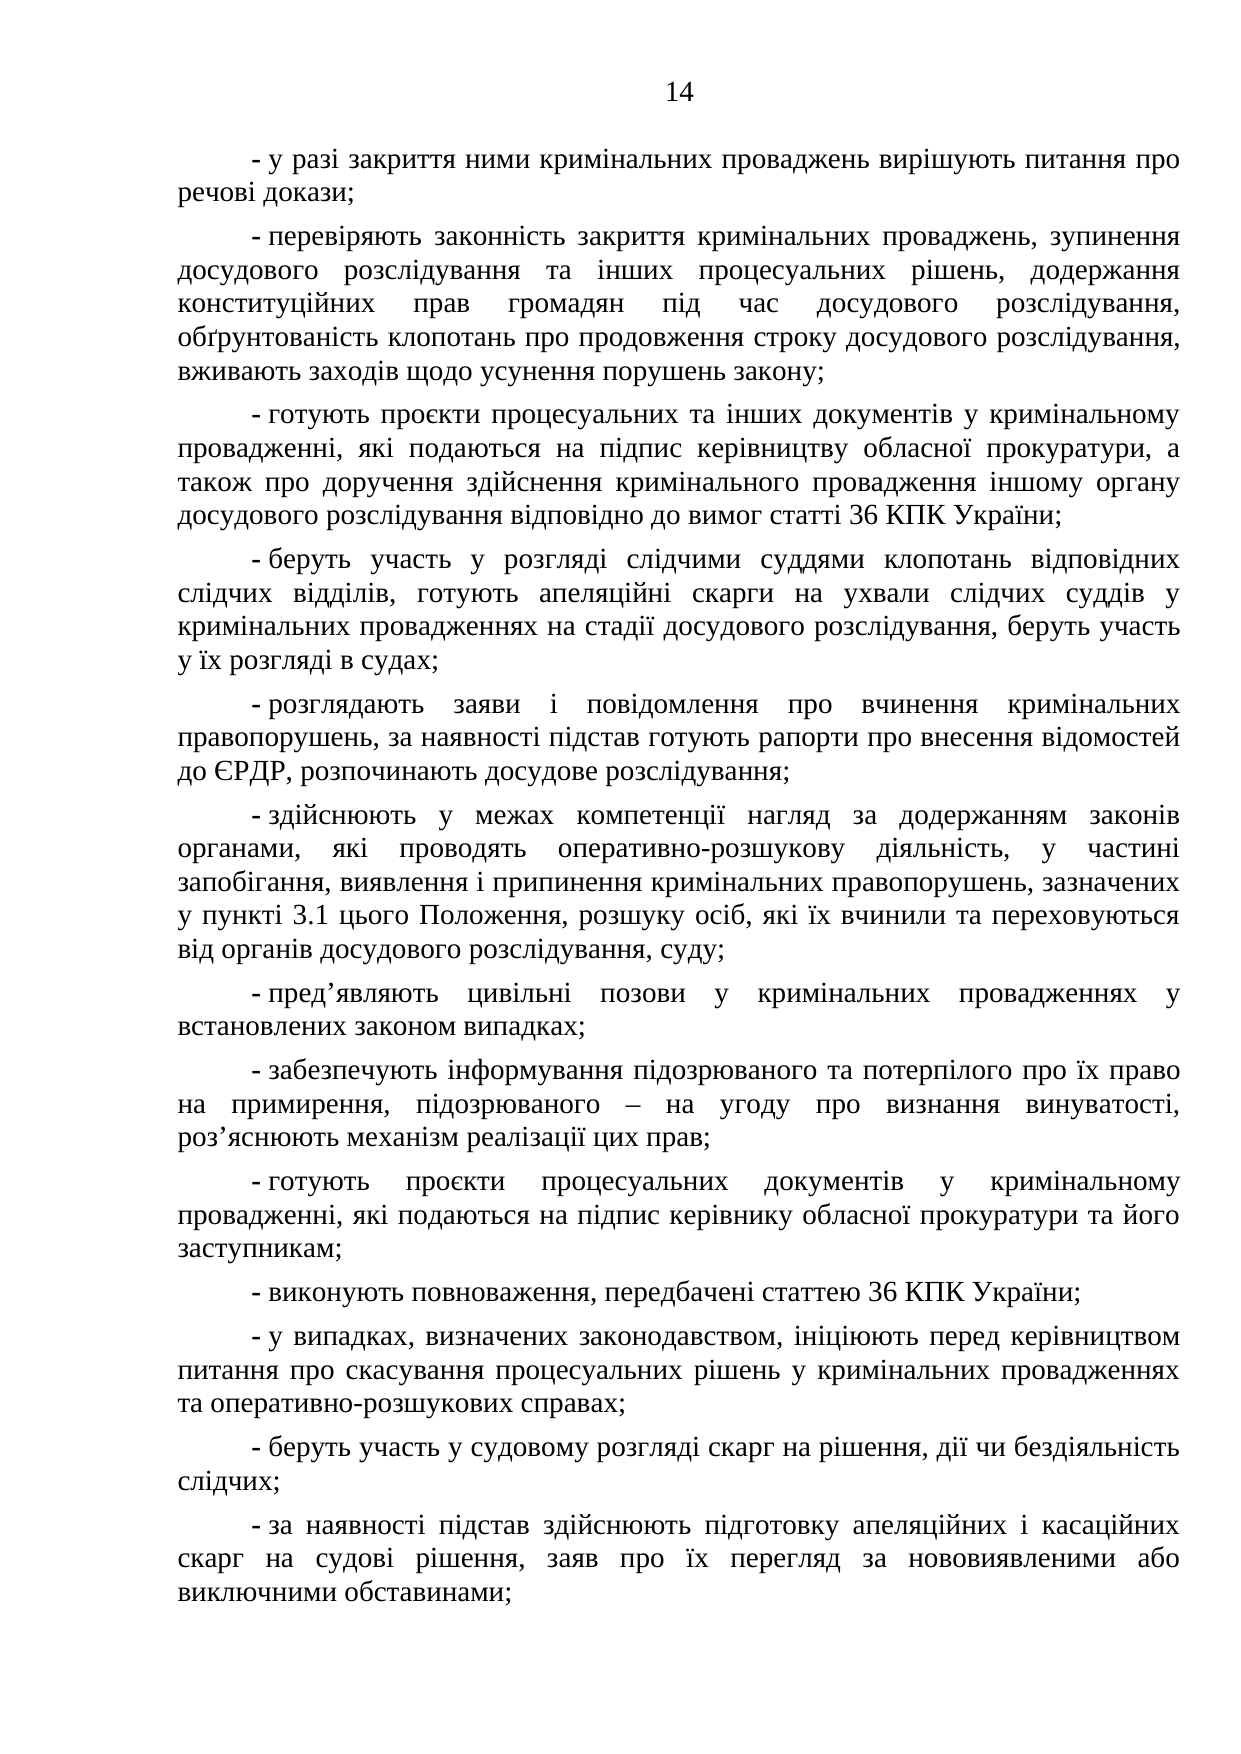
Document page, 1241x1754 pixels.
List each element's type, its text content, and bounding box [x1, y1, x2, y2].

list у випадках, визначених законодавством, ініціюють перед керівництвом питання про скасування процесуальних рішень у кримінальних провадженнях та оперативно-розшукових справах; [177, 1318, 1181, 1419]
list пред’являють цивільні позови у кримінальних провадженнях у встановлених законом випадках; [177, 975, 1181, 1042]
list перевіряють законність закриття кримінальних проваджень, зупинення досудового розслідування та інших процесуальних рішень, додержання конституційних прав громадян під час досудового розслідування, обґрунтованість клопотань про продовження строку досудового розслідування, вживають заходів щодо усунення порушень закону; [177, 218, 1181, 386]
list забезпечують інформування підозрюваного та потерпілого про їх право на примирення, підозрюваного – на угоду про визнання винуватості, роз’яснюють механізм реалізації цих прав; [177, 1052, 1181, 1153]
list здійснюють у межах компетенції нагляд за додержанням законів органами, які проводять оперативно-розшукову діяльність, у частині запобігання, виявлення і припинення кримінальних правопорушень, зазначених у пункті 3.1 цього Положення, розшуку осіб, які їх вчинили та переховуються від органів досудового розслідування, суду; [177, 797, 1181, 964]
list готують проєкти процесуальних та інших документів у кримінальному провадженні, які подаються на підпис керівництву обласної прокуратури, а також про доручення здійснення кримінального провадження іншому органу досудового розслідування відповідно до вимог статті 36 КПК України; [177, 397, 1181, 531]
list беруть участь у судовому розгляді скарг на рішення, дії чи бездіяльність слідчих; [177, 1429, 1181, 1497]
list виконують повноваження, передбачені статтею 36 КПК України; [177, 1274, 1181, 1308]
list розглядають заяви і повідомлення про вчинення кримінальних правопорушень, за наявності підстав готують рапорти про внесення відомостей до ЄРДР, розпочинають досудове розслідування; [177, 686, 1181, 786]
list готують проєкти процесуальних документів у кримінальному провадженні, які подаються на підпис керівнику обласної прокуратури та його заступникам; [177, 1163, 1181, 1264]
list у разі закриття ними кримінальних проваджень вирішують питання про речові докази; [177, 141, 1181, 208]
list за наявності підстав здійснюють підготовку апеляційних і касаційних скарг на судові рішення, заяв про їх перегляд за нововиявленими або виключними обставинами; [177, 1507, 1181, 1608]
list беруть участь у розгляді слідчими суддями клопотань відповідних слідчих відділів, готують апеляційні скарги на ухвали слідчих суддів у кримінальних провадженнях на стадії досудового розслідування, беруть участь у їх розгляді в судах; [177, 541, 1181, 675]
